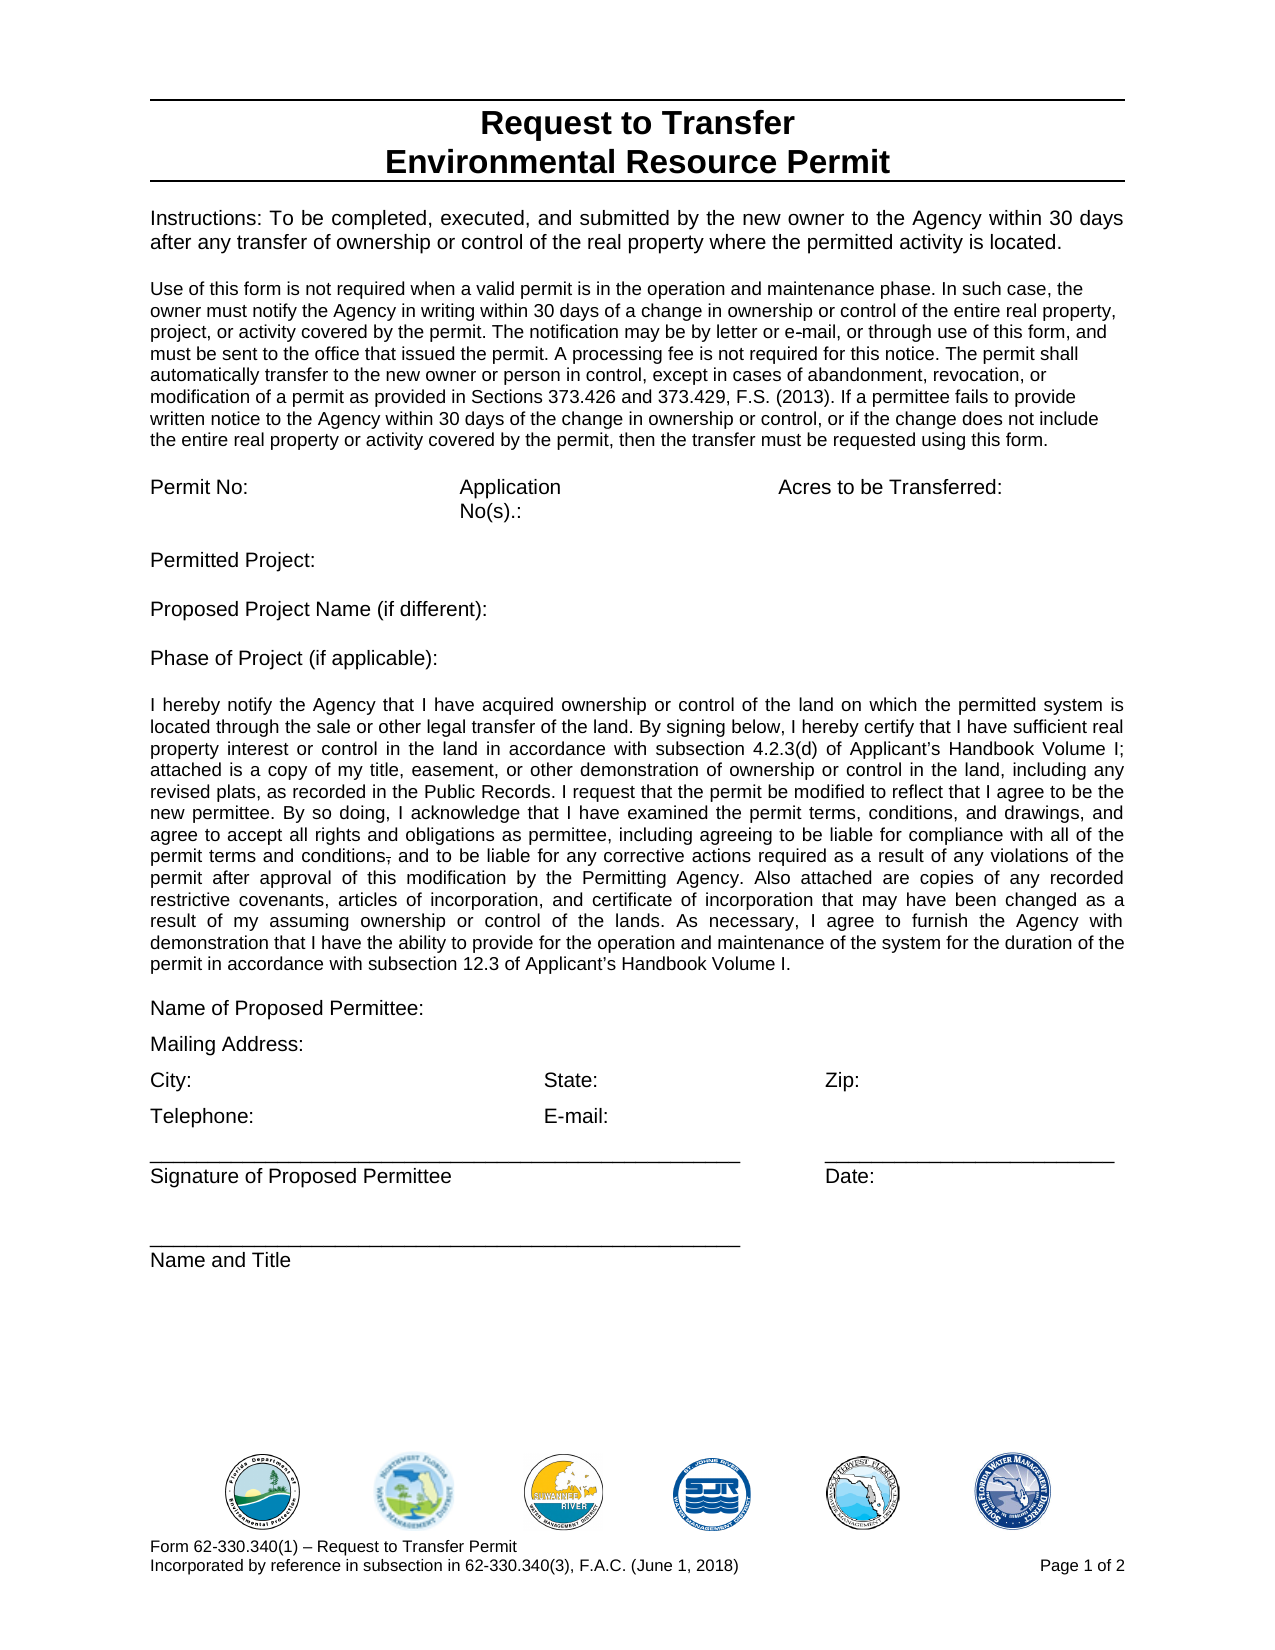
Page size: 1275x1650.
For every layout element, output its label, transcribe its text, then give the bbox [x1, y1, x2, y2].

text Proposed Project Name (if different): [150, 596, 1125, 620]
text City: State: Zip: [150, 1068, 1125, 1092]
text ___________________________________________________ _________________________ [150, 1140, 1125, 1164]
text Permitted Project: [150, 547, 1125, 571]
picture [673, 1458, 751, 1531]
text No(s).: [150, 498, 1125, 522]
text Use of this form is not required when a valid permit is in the operation and maintenance phase. In such case, the owner must notify the Agency in writing within 30 days of a change in ownership or control of the entire real property, project, or activity covered by the permit. The notification may be by letter or e-mail, or through use of this form, and must be sent to the office that issued the permit. A processing fee is not required for this notice. The permit shall automatically transfer to the new owner or person in control, except in cases of abandonment, revocation, or modification of a permit as provided in Sections 373.426 and 373.429, F.S. (2013). If a permittee fails to provide written notice to the Agency within 30 days of the change in ownership or control, or if the change does not include the entire real property or activity covered by the permit, then the transfer must be requested using this form. [150, 278, 1125, 451]
text Instructions: To be completed, executed, and submitted by the new owner to the Agency within 30 days after any transfer of ownership or control of the real property where the permitted activity is located. [150, 206, 1125, 254]
title Environmental Resource Permit [150, 137, 1125, 180]
picture [973, 1451, 1052, 1531]
text Phase of Project (if applicable): [150, 645, 1125, 669]
picture [223, 1452, 301, 1531]
text ___________________________________________________ [150, 1224, 1125, 1248]
text I hereby notify the Agency that I have acquired ownership or control of the land on which the permitted system is located through the sale or other legal transfer of the land. By signing below, I hereby certify that I have sufficient real property interest or control in the land in accordance with subsection 4.2.3(d) of Applicant’s Handbook Volume I; attached is a copy of my title, easement, or other demonstration of ownership or control in the land, including any revised plats, as recorded in the Public Records. I request that the permit be modified to reflect that I agree to be the new permittee. By so doing, I acknowledge that I have examined the permit terms, conditions, and drawings, and agree to accept all rights and obligations as permittee, including agreeing to be liable for compliance with all of the permit terms and conditions, and to be liable for any corrective actions required as a result of any violations of the permit after approval of this modification by the Permitting Agency. Also attached are copies of any recorded restrictive covenants, articles of incorporation, and certificate of incorporation that may have been changed as a result of my assuming ownership or control of the lands. As necessary, I agree to furnish the Agency with demonstration that I have the ability to provide for the operation and maintenance of the system for the duration of the permit in accordance with subsection 12.3 of Applicant’s Handbook Volume I. [150, 694, 1125, 974]
text Signature of Proposed Permittee Date: [150, 1164, 1125, 1188]
text Mailing Address: [150, 1032, 1125, 1056]
text Name and Title [150, 1248, 1125, 1272]
text Permit No: Application Acres to be Transferred: [150, 474, 1125, 498]
title Request to Transfer [150, 101, 1125, 137]
text Telephone: E-mail: [150, 1104, 1125, 1128]
text Name of Proposed Permittee: [150, 996, 1125, 1020]
